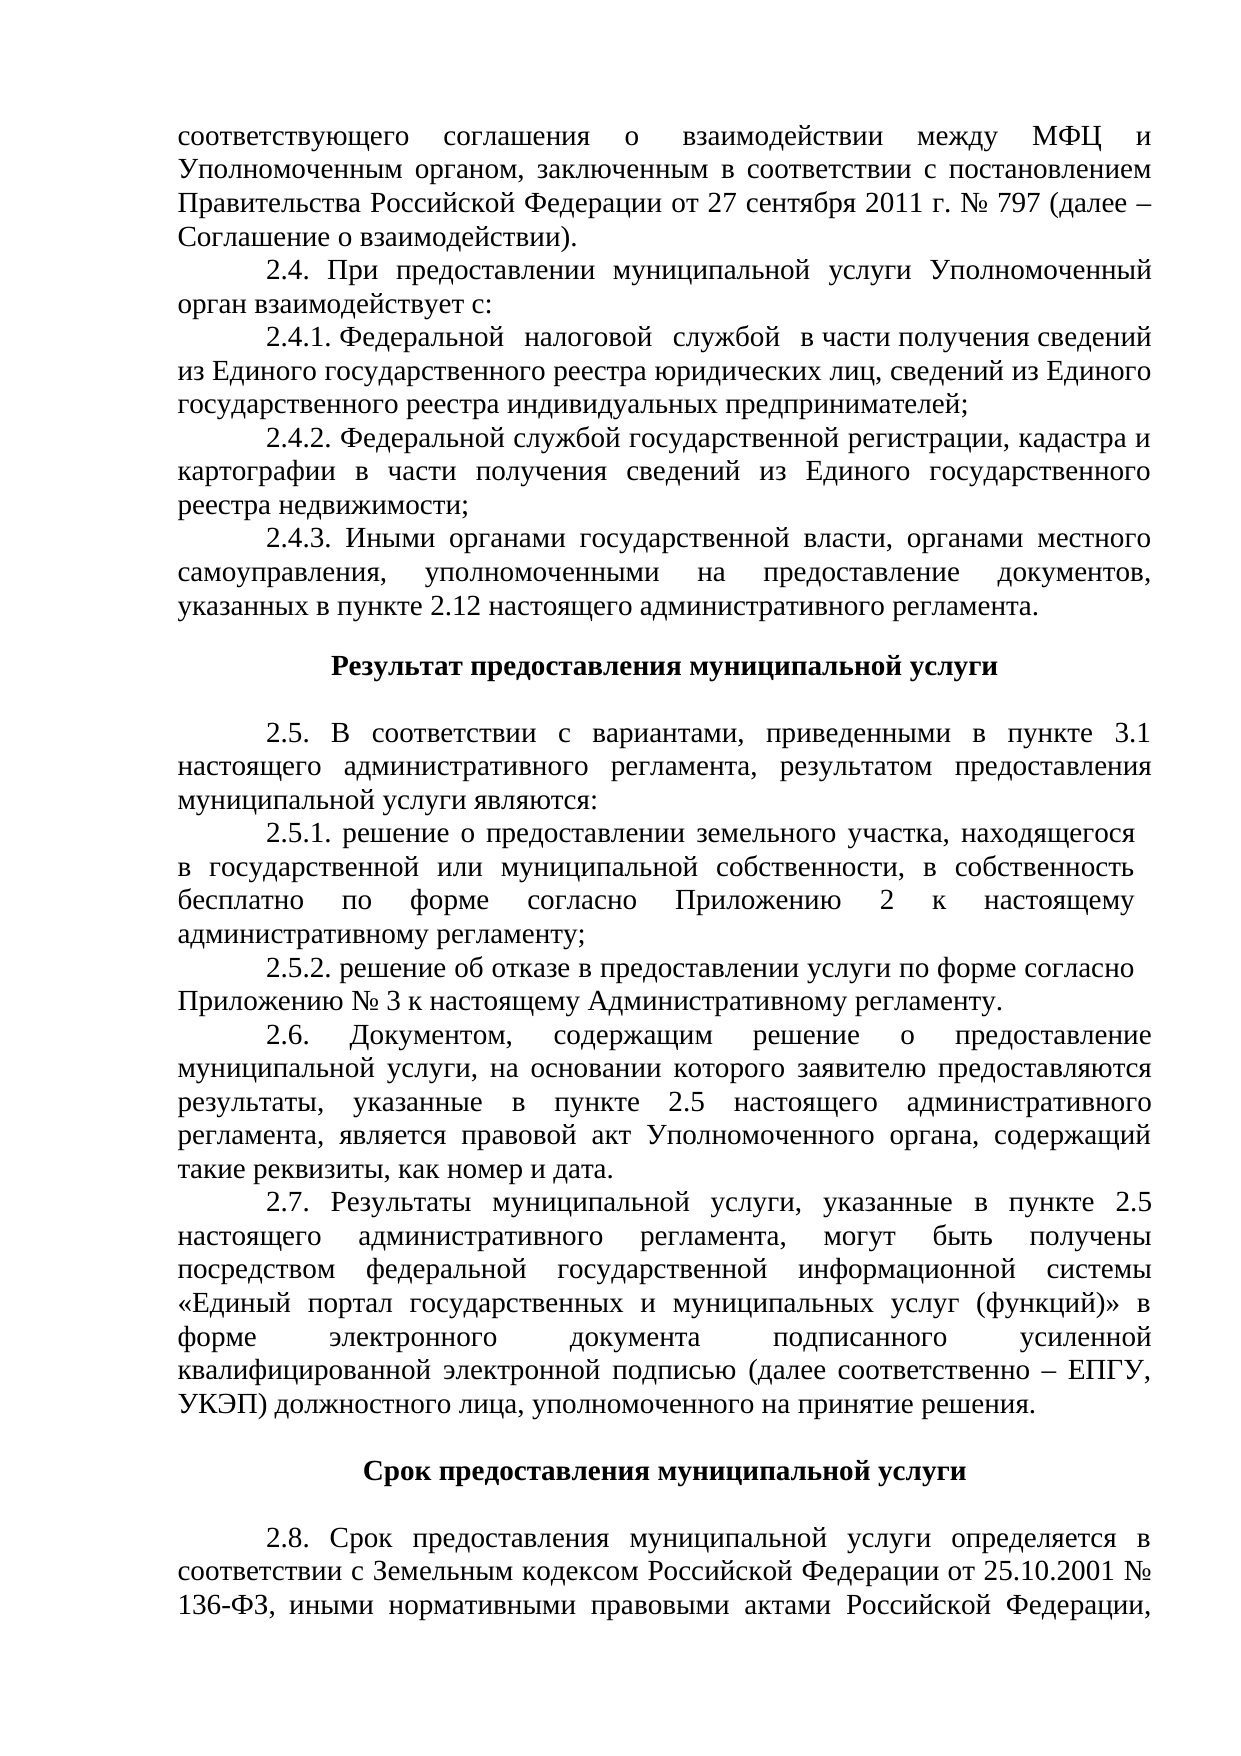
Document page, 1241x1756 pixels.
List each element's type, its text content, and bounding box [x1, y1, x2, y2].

list 2.4.3. Иными органами государственной власти, органами местного самоуправления, уполномоченными на предоставление документов, указанных в пункте 2.12 настоящего административного регламента. [177, 521, 1152, 621]
text Результат предоставления муниципальной услуги [177, 648, 1152, 681]
list 2.4. При предоставлении муниципальной услуги Уполномоченный орган взаимодействует с: [177, 252, 1152, 319]
text 2.5.1. решение о предоставлении земельного участка, находящегося в государственной или муниципальной собственности, в собственность бесплатно по форме согласно Приложению 2 к настоящему административному регламенту; [177, 815, 1135, 949]
text 2.5.2. решение об отказе в предоставлении услуги по форме согласно Приложению № 3 к настоящему Административному регламенту. [177, 950, 1135, 1017]
list 2.4.1. Федеральной налоговой службой в части получения сведений из Единого государственного реестра юридических лиц, сведений из Единого государственного реестра индивидуальных предпринимателей; [177, 319, 1152, 420]
list 2.7. Результаты муниципальной услуги, указанные в пункте 2.5 настоящего административного регламента, могут быть получены посредством федеральной государственной информационной системы «Единый портал государственных и муниципальных услуг (функций)» в форме электронного документа подписанного усиленной квалифицированной электронной подписью (далее соответственно – ЕПГУ, УКЭП) должностного лица, уполномоченного на принятие решения. [177, 1184, 1152, 1419]
list 2.5. В соответствии с вариантами, приведенными в пункте 3.1 настоящего административного регламента, результатом предоставления муниципальной услуги являются: [177, 715, 1152, 815]
list 2.4.2. Федеральной службой государственной регистрации, кадастра и картографии в части получения сведений из Единого государственного реестра недвижимости; [177, 420, 1152, 521]
text Срок предоставления муниципальной услуги [177, 1453, 1152, 1486]
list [177, 1520, 1152, 1621]
list 2.6. Документом, содержащим решение о предоставление муниципальной услуги, на основании которого заявителю предоставляются результаты, указанные в пункте 2.5 настоящего административного регламента, является правовой акт Уполномоченного органа, содержащий такие реквизиты, как номер и дата. [177, 1017, 1152, 1184]
